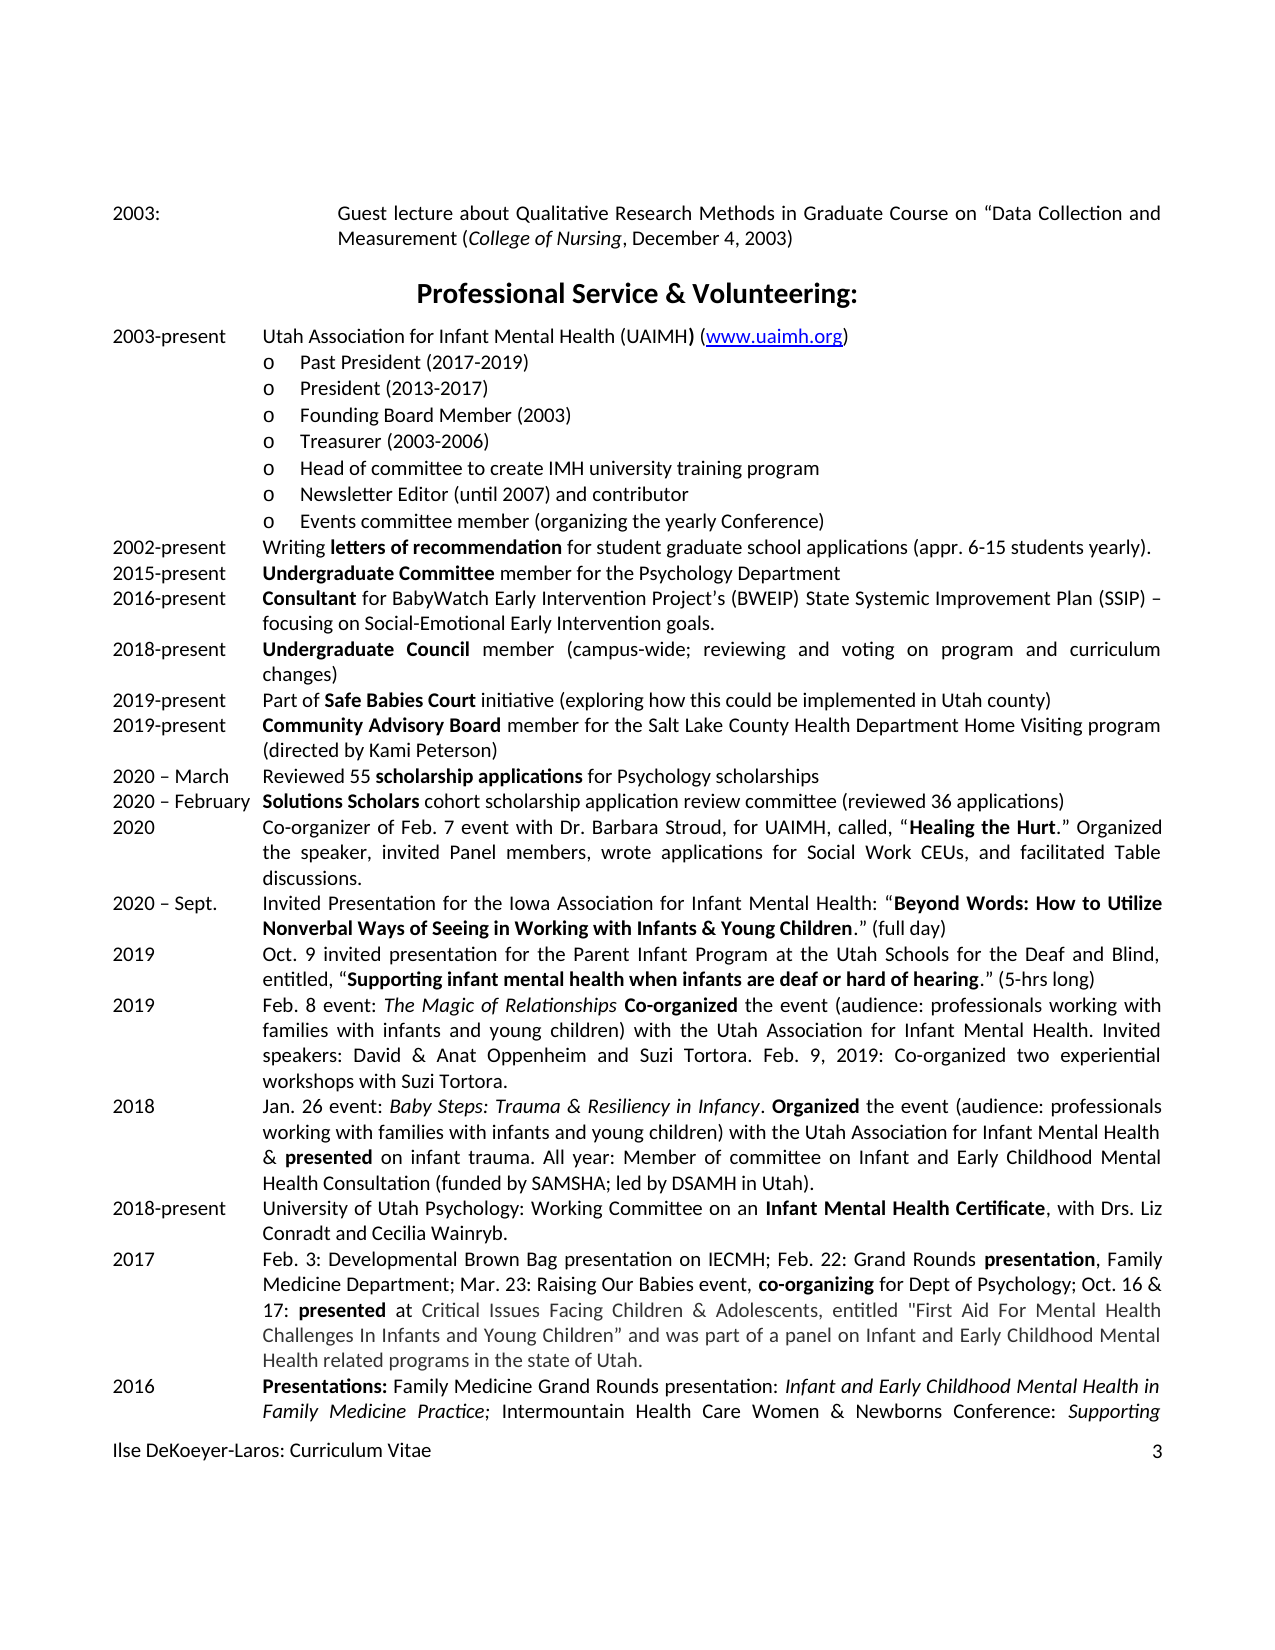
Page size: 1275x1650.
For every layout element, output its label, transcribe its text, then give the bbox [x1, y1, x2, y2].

list Past President (2017-2019) [262, 349, 1162, 376]
text 2015-present Undergraduate Committee member for the Psychology Department [112, 560, 1162, 585]
list Newsletter Editor (until 2007) and contributor [262, 481, 1162, 508]
text 2002-present Writing letters of recommendation for student graduate school applications (appr. 6-15 students yearly). [112, 534, 1162, 560]
list Head of committee to create IMH university training program [262, 455, 1162, 481]
text 2019-present Part of Safe Babies Court initiative (exploring how this could be implemented in Utah county) [112, 687, 1162, 712]
text 2020 – March Reviewed 55 scholarship applications for Psychology scholarships [112, 763, 1162, 788]
text 2016-present Consultant for BabyWatch Early Intervention Project’s (BWEIP) State Systemic Improvement Plan (SSIP) – focusing on Social-Emotional Early Intervention goals. [112, 585, 1162, 636]
text 2020 – Sept. Invited Presentation for the Iowa Association for Infant Mental Health: “Beyond Words: How to Utilize Nonverbal Ways of Seeing in Working with Infants & Young Children.” (full day) [112, 890, 1162, 941]
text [112, 1373, 1162, 1424]
text 2018-present University of Utah Psychology: Working Committee on an Infant Mental Health Certificate, with Drs. Liz Conradt and Cecilia Wainryb. [112, 1195, 1162, 1246]
text 2003: Guest lecture about Qualitative Research Methods in Graduate Course on “Data Collection and Measurement (College of Nursing, December 4, 2003) [112, 200, 1162, 251]
text 2019-present Community Advisory Board member for the Salt Lake County Health Department Home Visiting program (directed by Kami Peterson) [112, 712, 1162, 763]
list Events committee member (organizing the yearly Conference) [262, 508, 1162, 534]
text 2020 – February Solutions Scholars cohort scholarship application review committee (reviewed 36 applications) [112, 788, 1162, 814]
text 2018-present Undergraduate Council member (campus-wide; reviewing and voting on program and curriculum changes) [112, 636, 1162, 687]
text 2018 Jan. 26 event: Baby Steps: Trauma & Resiliency in Infancy. Organized the event (audience: professionals working with families with infants and young children) with the Utah Association for Infant Mental Health & presented on infant trauma. All year: Member of committee on Infant and Early Childhood Mental Health Consultation (funded by SAMSHA; led by DSAMH in Utah). [112, 1093, 1162, 1195]
text 2020 Co-organizer of Feb. 7 event with Dr. Barbara Stroud, for UAIMH, called, “Healing the Hurt.” Organized the speaker, invited Panel members, wrote applications for Social Work CEUs, and facilitated Table discussions. [112, 814, 1162, 890]
text 2003-present Utah Association for Infant Mental Health (UAIMH) (www.uaimh.org) [112, 324, 1162, 349]
text Professional Service & Volunteering: [112, 276, 1162, 311]
text 2019 Oct. 9 invited presentation for the Parent Infant Program at the Utah Schools for the Deaf and Blind, entitled, “Supporting infant mental health when infants are deaf or hard of hearing.” (5-hrs long) [112, 941, 1162, 992]
text 2019 Feb. 8 event: The Magic of Relationships Co-organized the event (audience: professionals working with families with infants and young children) with the Utah Association for Infant Mental Health. Invited speakers: David & Anat Oppenheim and Suzi Tortora. Feb. 9, 2019: Co-organized two experiential workshops with Suzi Tortora. [112, 992, 1162, 1093]
list Founding Board Member (2003) [262, 402, 1162, 428]
list President (2013-2017) [262, 376, 1162, 402]
list Treasurer (2003-2006) [262, 428, 1162, 455]
text 2017 Feb. 3: Developmental Brown Bag presentation on IECMH; Feb. 22: Grand Rounds presentation, Family Medicine Department; Mar. 23: Raising Our Babies event, co-organizing for Dept of Psychology; Oct. 16 & 17: presented at Critical Issues Facing Children & Adolescents, entitled "First Aid For Mental Health Challenges In Infants and Young Children” and was part of a panel on Infant and Early Childhood Mental Health related programs in the state of Utah. [112, 1246, 1162, 1373]
